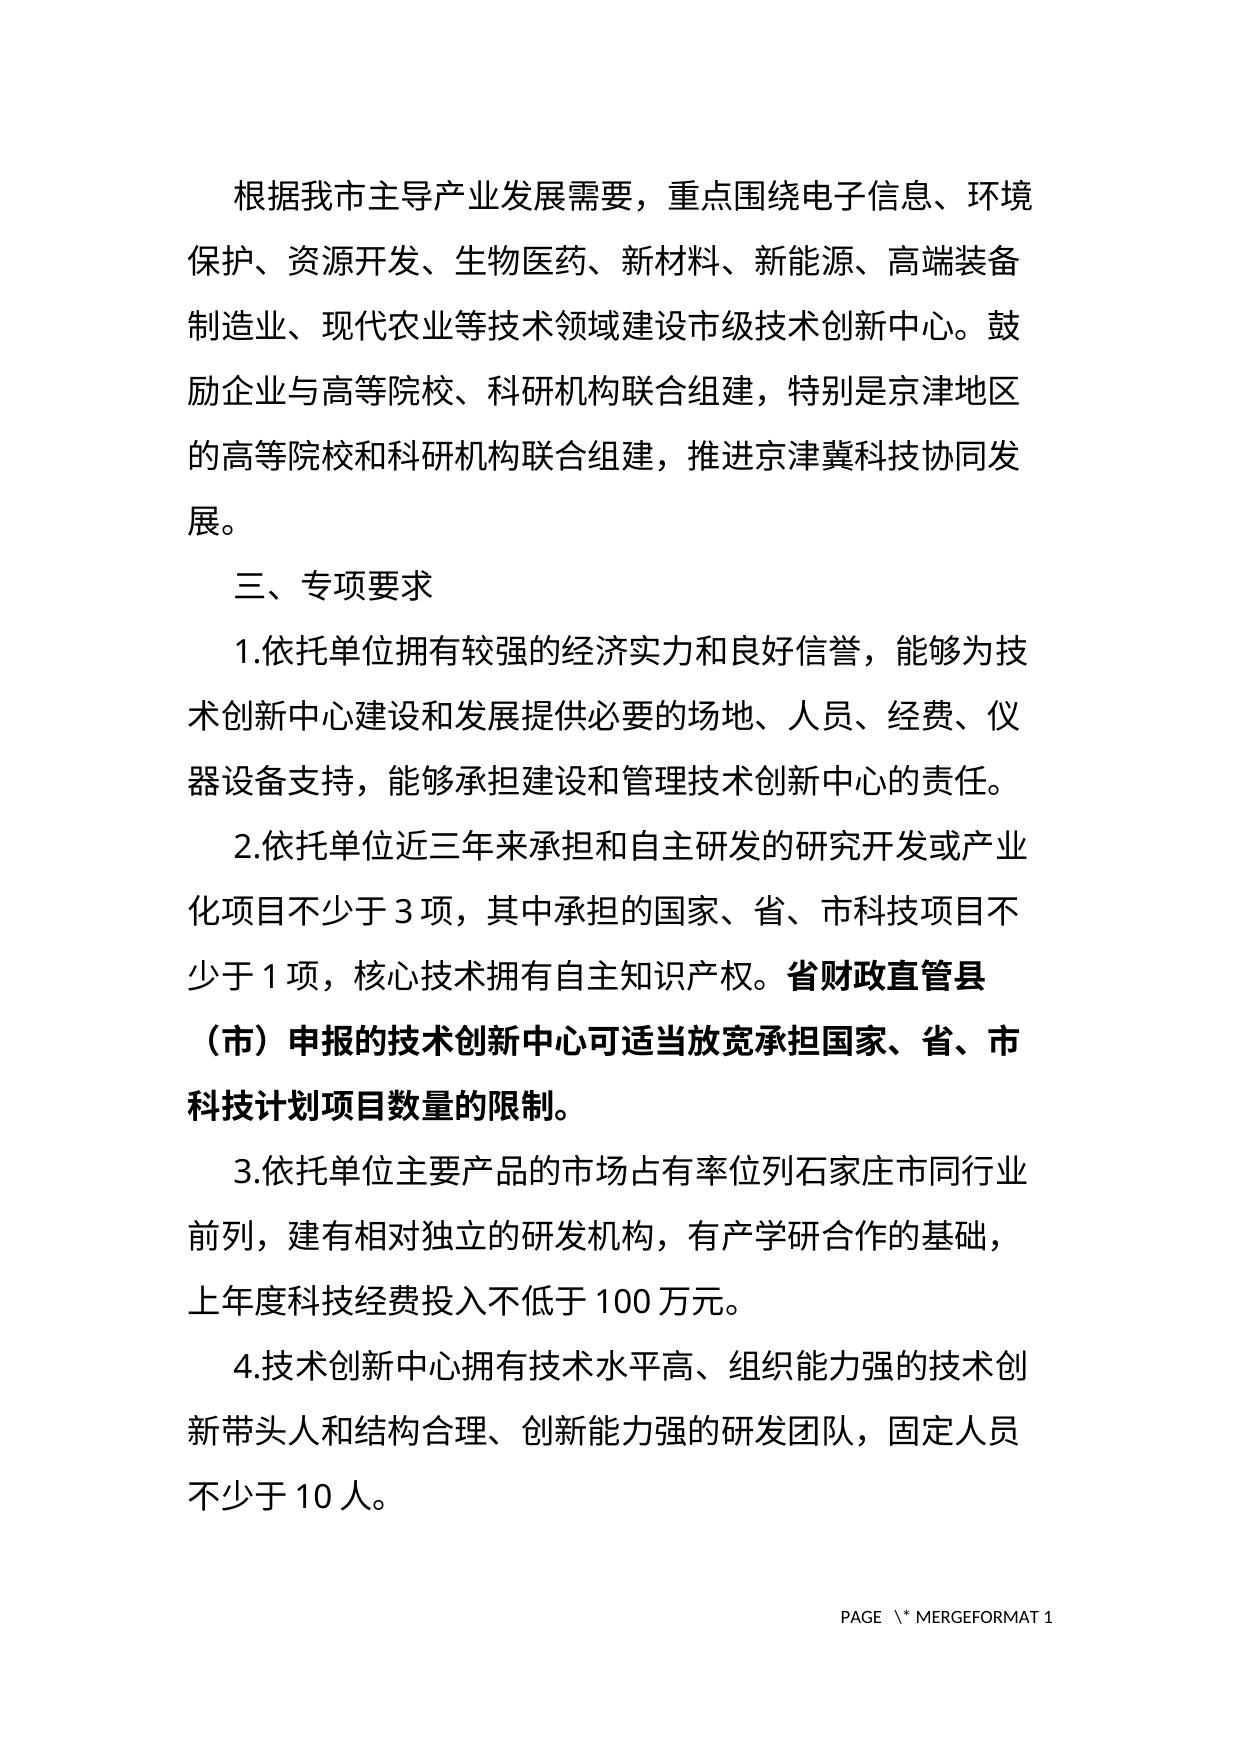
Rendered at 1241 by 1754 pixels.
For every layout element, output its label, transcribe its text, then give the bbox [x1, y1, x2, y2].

text 4.技术创新中心拥有技术水平高、组织能力强的技术创新带头人和结构合理、创新能力强的研发团队，固定人员不少于10人。 [187, 1332, 1053, 1527]
text 根据我市主导产业发展需要，重点围绕电子信息、环境保护、资源开发、生物医药、新材料、新能源、高端装备制造业、现代农业等技术领域建设市级技术创新中心。鼓励企业与高等院校、科研机构联合组建，特别是京津地区的高等院校和科研机构联合组建，推进京津冀科技协同发展。 [187, 162, 1053, 552]
text 三、专项要求 [187, 552, 1053, 617]
text 3.依托单位主要产品的市场占有率位列石家庄市同行业前列，建有相对独立的研发机构，有产学研合作的基础，上年度科技经费投入不低于100万元。 [187, 1137, 1053, 1332]
text 2.依托单位近三年来承担和自主研发的研究开发或产业化项目不少于3项，其中承担的国家、省、市科技项目不少于1项，核心技术拥有自主知识产权。省财政直管县（市）申报的技术创新中心可适当放宽承担国家、省、市科技计划项目数量的限制。 [187, 812, 1053, 1137]
text 1.依托单位拥有较强的经济实力和良好信誉，能够为技术创新中心建设和发展提供必要的场地、人员、经费、仪器设备支持，能够承担建设和管理技术创新中心的责任。 [187, 617, 1053, 812]
